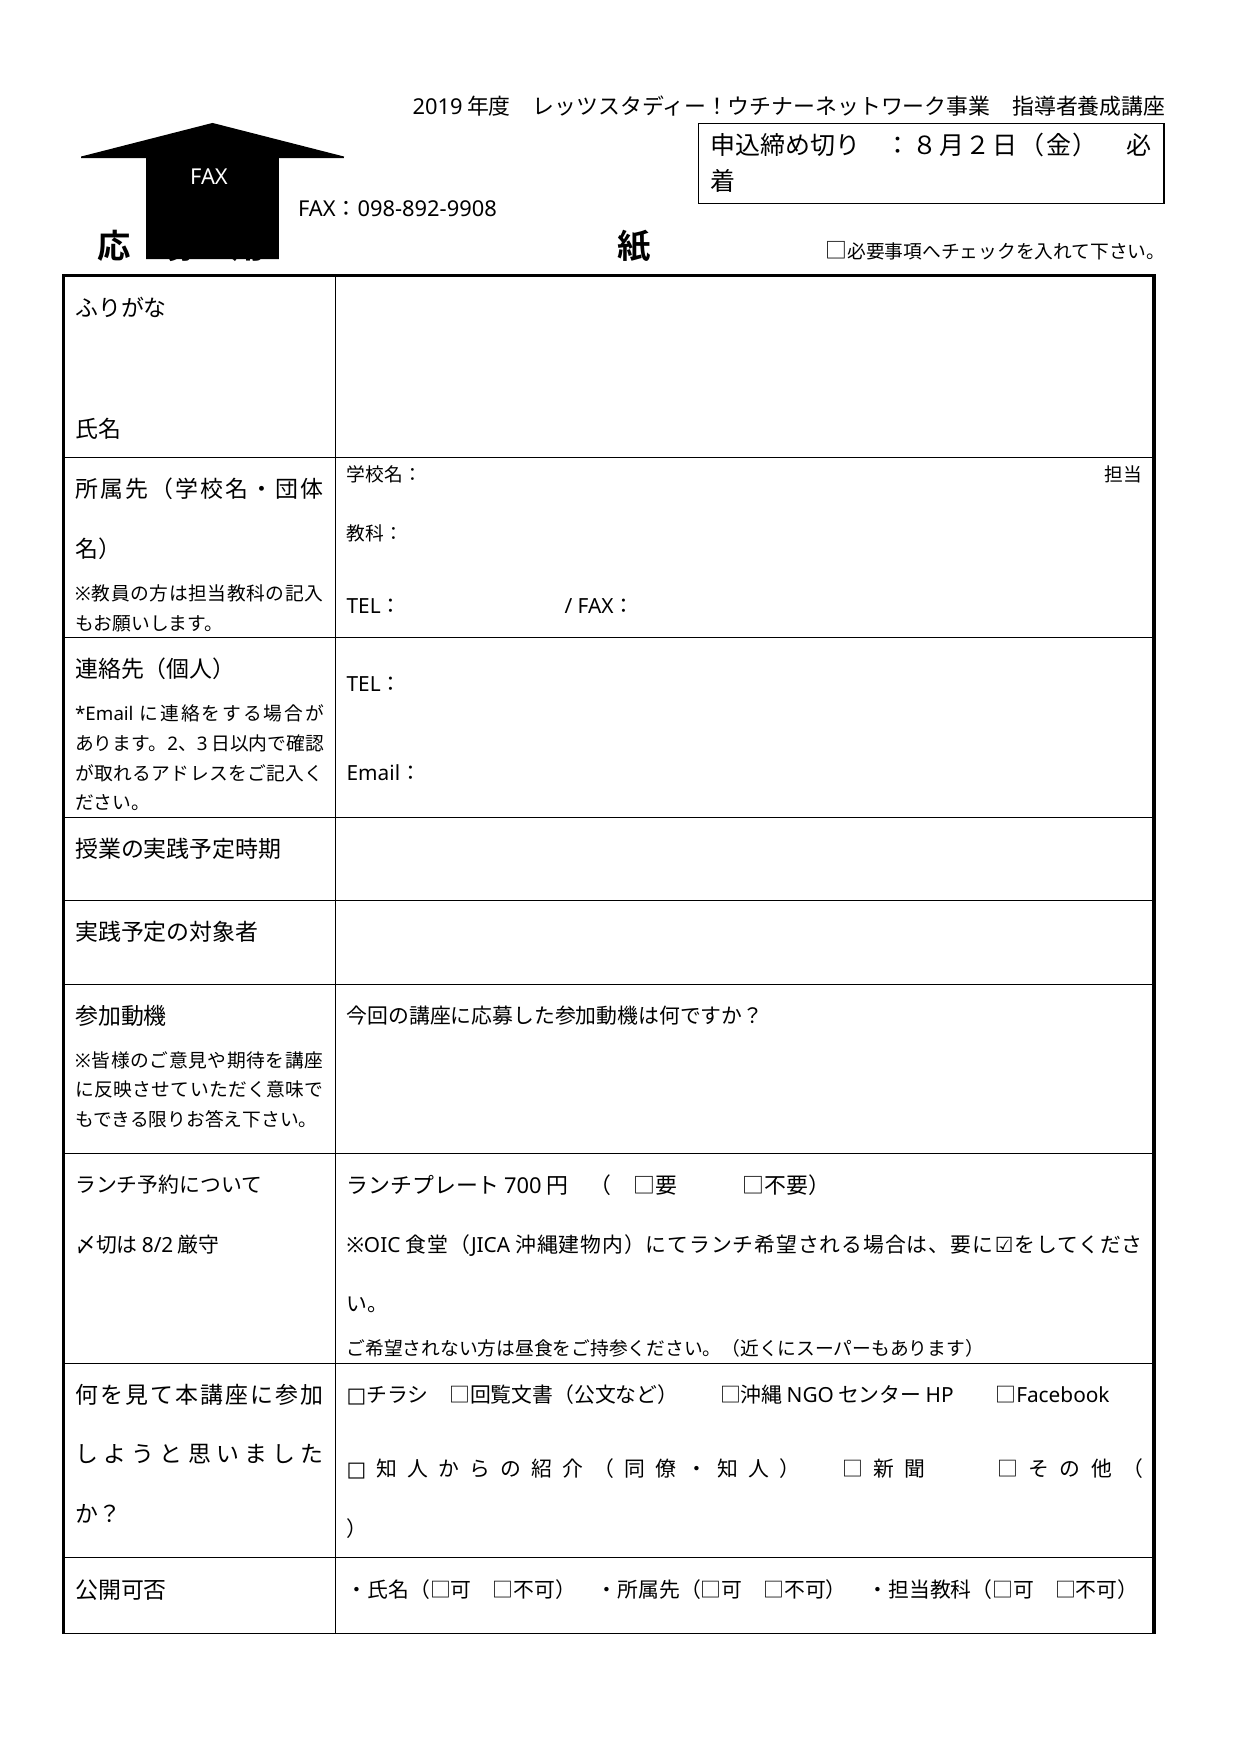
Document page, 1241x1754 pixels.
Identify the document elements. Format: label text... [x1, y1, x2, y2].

table_cell 公開可否 [65, 1558, 335, 1632]
table_header [336, 277, 1152, 457]
table_cell 今回の講座に応募した参加動機は何ですか？ [336, 985, 1152, 1153]
table_header ふりがな [65, 277, 335, 337]
table_cell 連絡先（個人） *Emailに連絡をする場合があります。2、3日以内で確認が取れるアドレスをご記入ください。 [65, 638, 335, 817]
table_cell ランチプレート700円 （ 要 不要） ※OIC食堂（JICA沖縄建物内）にてランチ希望される場合は、要にをしてください。 ご希望されない方は昼食をご持参ください。（近くにスーパーもあります） [336, 1154, 1152, 1362]
table_cell ランチ予約について 〆切は8/2厳守 [65, 1154, 335, 1362]
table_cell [336, 1558, 1152, 1632]
table_cell [336, 818, 1152, 900]
table_cell 学校名： 担当教科： TEL： / FAX： [336, 458, 1152, 637]
table_cell TEL： Email： [336, 638, 1152, 817]
table_cell 所属先（学校名・団体名） ※教員の方は担当教科の記入もお願いします。 [65, 458, 335, 637]
table_cell □チラシ □回覧文書（公文など） □沖縄NGOセンターHP □Facebook □知人からの紹介（同僚・知人） □新聞 □その他（ ） [336, 1364, 1152, 1557]
table_cell 何を見て本講座に参加しようと思いましたか？ [65, 1364, 335, 1557]
text 応 募 用 紙 □必要事項へチェックを入れて下さい。 [75, 214, 1165, 274]
table_cell 実践予定の対象者 [65, 901, 335, 983]
table_cell 授業の実践予定時期 [65, 818, 335, 900]
table_cell [336, 901, 1152, 983]
table_cell 氏名 [65, 337, 335, 457]
table_cell 参加動機 ※皆様のご意見や期待を講座に反映させていただく意味でもできる限りお答え下さい。 [65, 985, 335, 1153]
